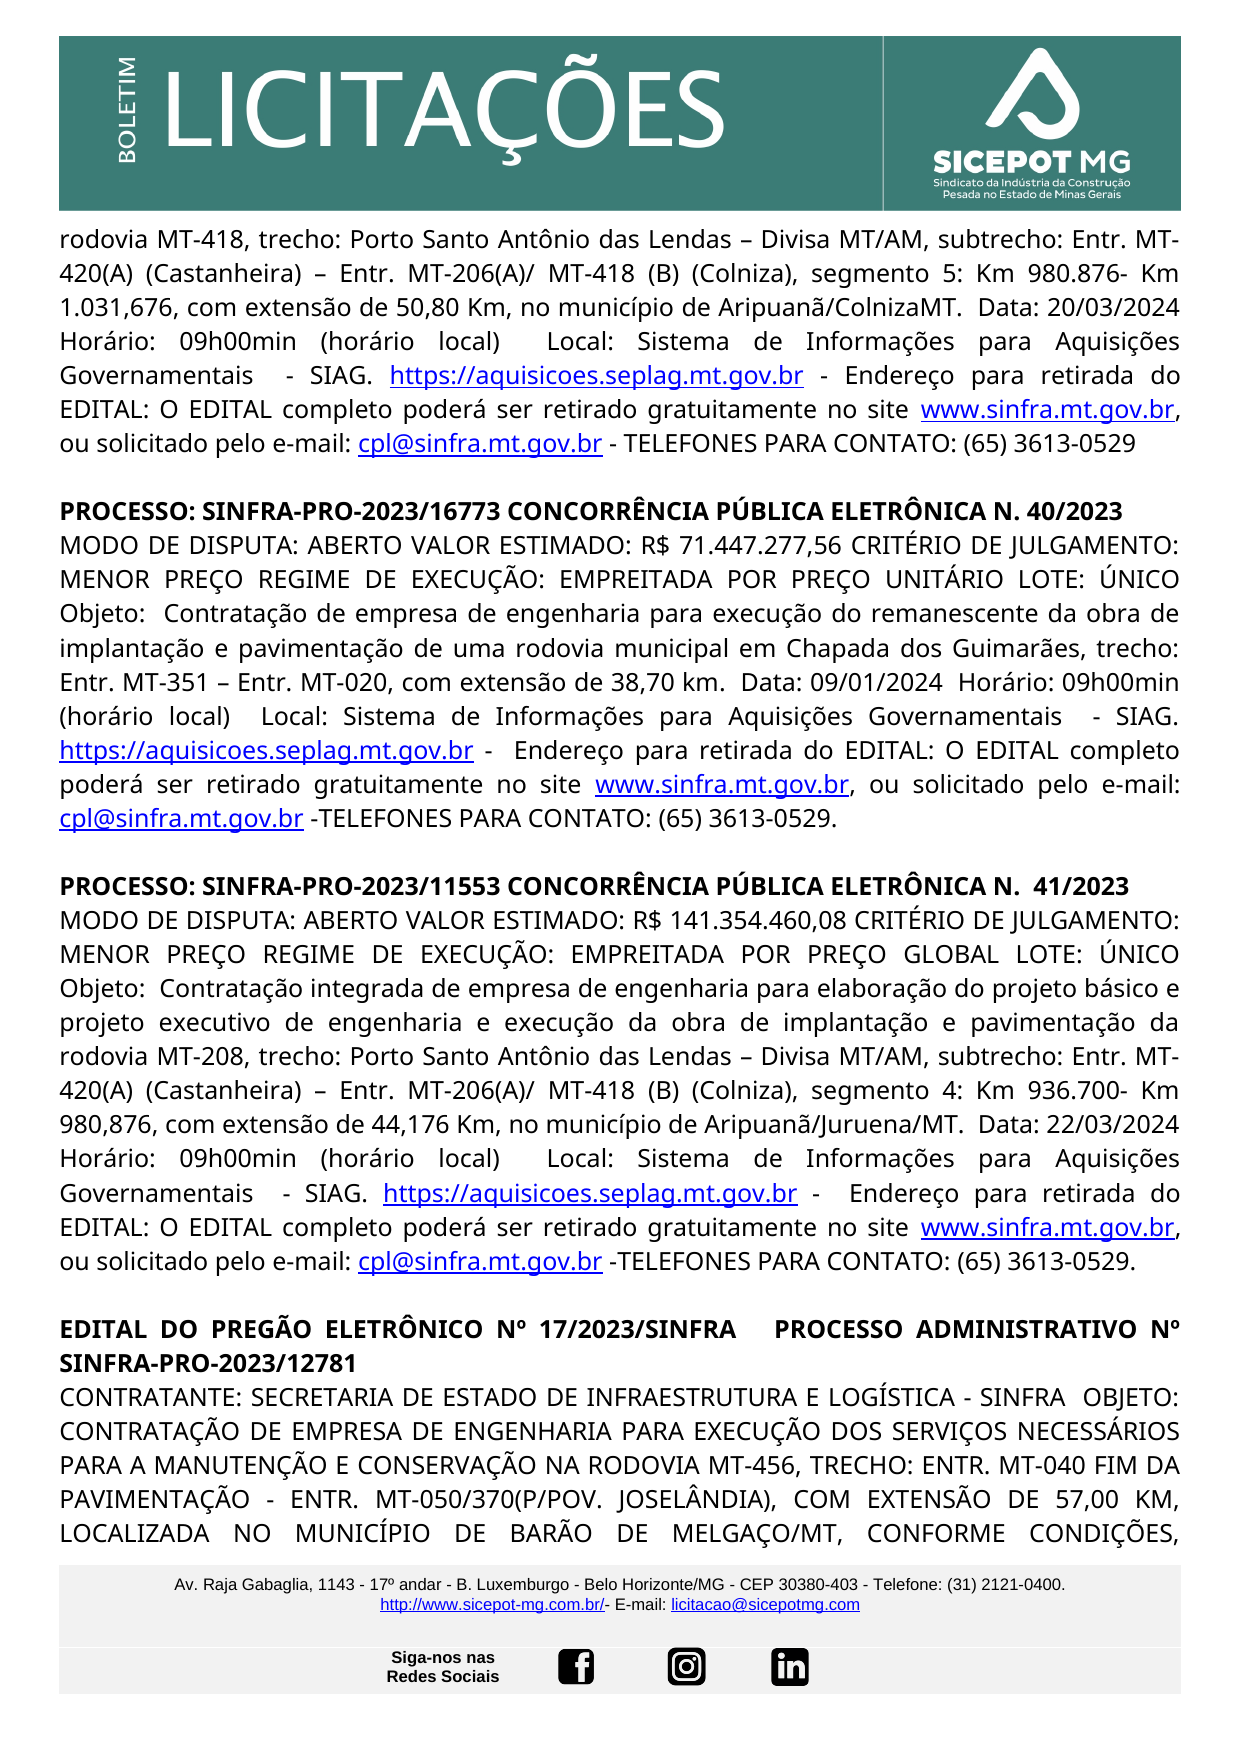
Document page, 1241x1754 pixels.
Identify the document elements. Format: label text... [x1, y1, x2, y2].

picture [771, 1648, 809, 1686]
text MODO DE DISPUTA: ABERTO VALOR ESTIMADO: R$ 141.354.460,08 CRITÉRIO DE JULGAMENTO: MENOR PREÇO REGIME DE EXECUÇÃO: EMPREITADA POR PREÇO GLOBAL LOTE: ÚNICO Objeto: Contratação integrada de empresa de engenharia para elaboração do projeto básico e projeto executivo de engenharia e execução da obra de implantação e pavimentação da rodovia MT-208, trecho: Porto Santo Antônio das Lendas – Divisa MT/AM, subtrecho: Entr. MT-420(A) (Castanheira) – Entr. MT-206(A)/ MT-418 (B) (Colniza), segmento 4: Km 936.700- Km 980,876, com extensão de 44,176 Km, no município de Aripuanã/Juruena/MT. Data: 22/03/2024 Horário: 09h00min (horário local) Local: Sistema de Informações para Aquisições Governamentais - SIAG. https://aquisicoes.seplag.mt.gov.br - Endereço para retirada do EDITAL: O EDITAL completo poderá ser retirado gratuitamente no site www.sinfra.mt.gov.br, ou solicitado pelo e-mail: cpl@sinfra.mt.gov.br -TELEFONES PARA CONTATO: (65) 3613-0529. [59, 903, 1181, 1277]
text EDITAL DO PREGÃO ELETRÔNICO Nº 17/2023/SINFRA PROCESSO ADMINISTRATIVO Nº SINFRA-PRO-2023/12781 [59, 1311, 1181, 1379]
text PROCESSO: SINFRA-PRO-2023/16773 CONCORRÊNCIA PÚBLICA ELETRÔNICA N. 40/2023 [59, 494, 1181, 528]
picture [667, 1647, 706, 1686]
picture [557, 1648, 594, 1685]
text PROCESSO: SINFRA-PRO-2023/11553 CONCORRÊNCIA PÚBLICA ELETRÔNICA N. 41/2023 [59, 869, 1181, 903]
picture [59, 36, 1181, 211]
text MODO DE DISPUTA: ABERTO VALOR ESTIMADO: R$ 71.447.277,56 CRITÉRIO DE JULGAMENTO: MENOR PREÇO REGIME DE EXECUÇÃO: EMPREITADA POR PREÇO UNITÁRIO LOTE: ÚNICO Objeto: Contratação de empresa de engenharia para execução do remanescente da obra de implantação e pavimentação de uma rodovia municipal em Chapada dos Guimarães, trecho: Entr. MT-351 – Entr. MT-020, com extensão de 38,70 km. Data: 09/01/2024 Horário: 09h00min (horário local) Local: Sistema de Informações para Aquisições Governamentais - SIAG. https://aquisicoes.seplag.mt.gov.br - Endereço para retirada do EDITAL: O EDITAL completo poderá ser retirado gratuitamente no site www.sinfra.mt.gov.br, ou solicitado pelo e-mail: cpl@sinfra.mt.gov.br -TELEFONES PARA CONTATO: (65) 3613-0529. [59, 528, 1181, 834]
